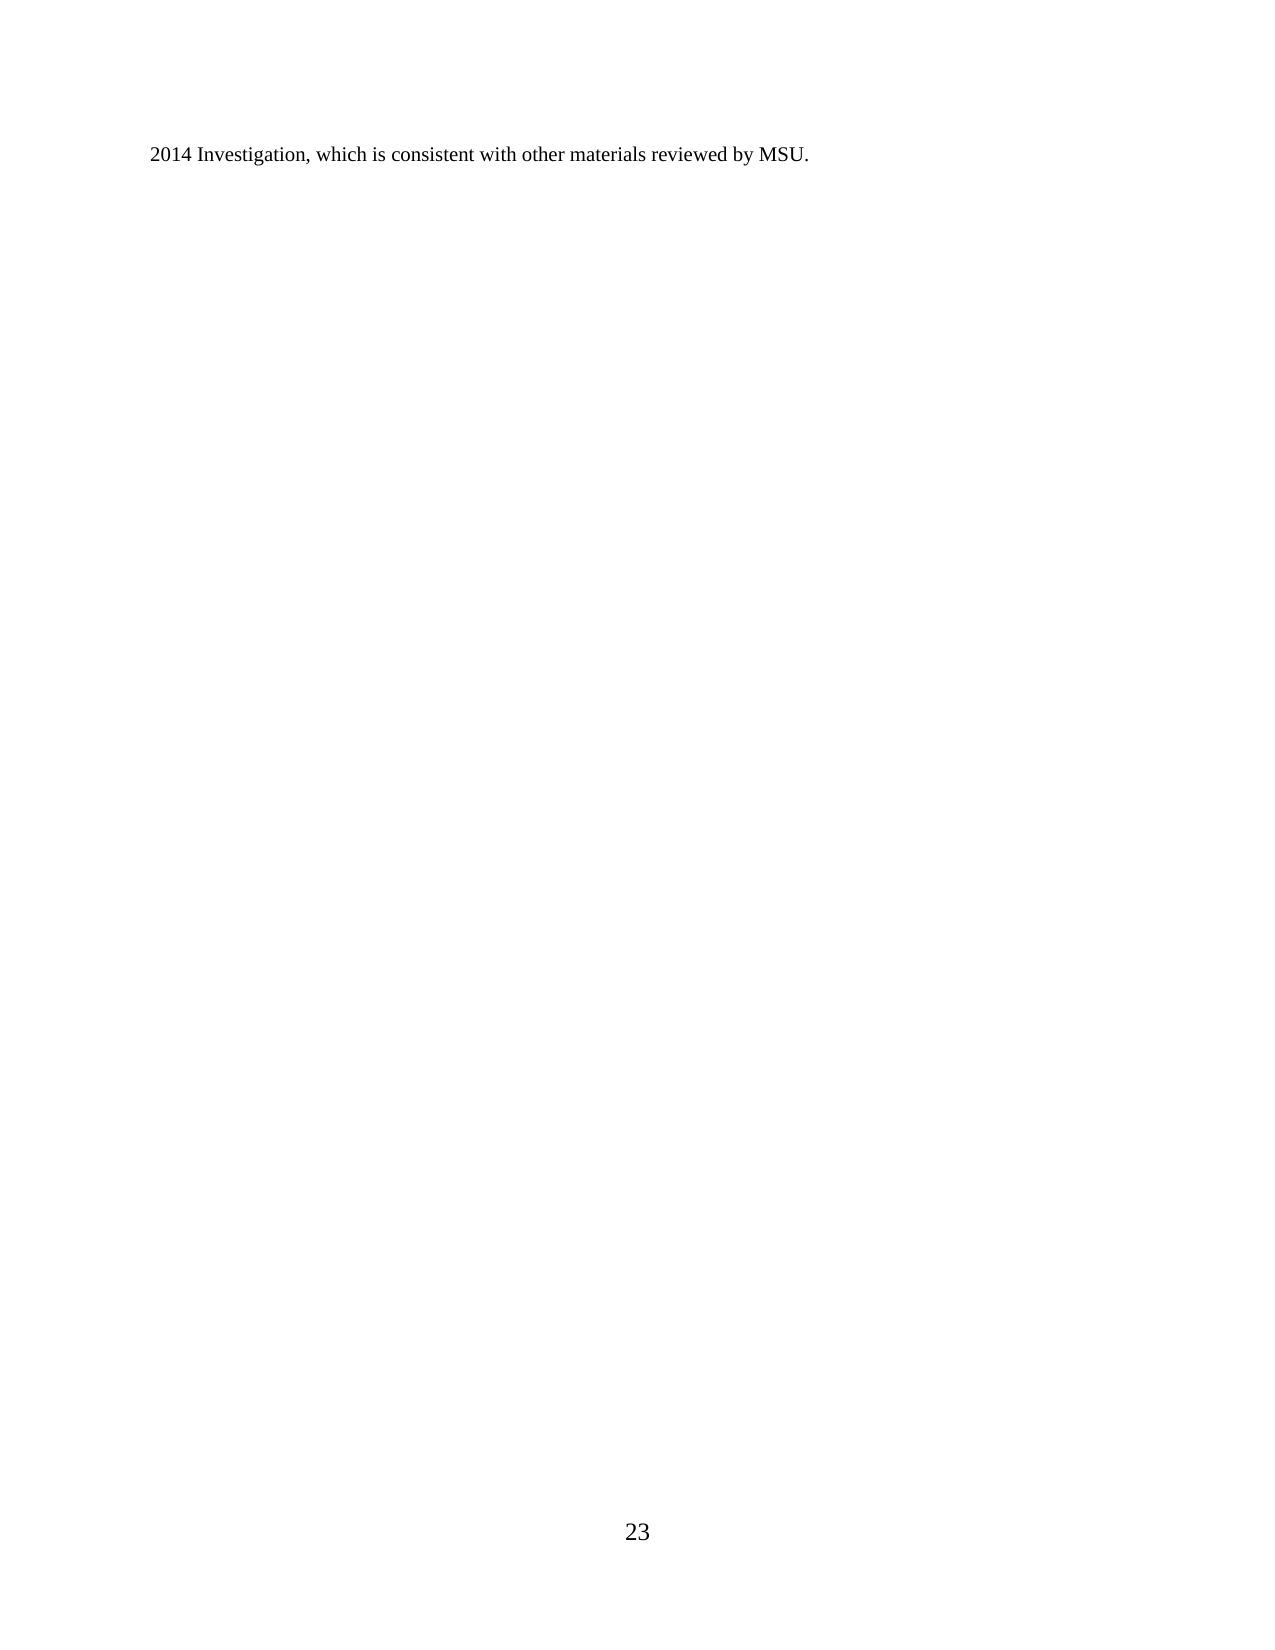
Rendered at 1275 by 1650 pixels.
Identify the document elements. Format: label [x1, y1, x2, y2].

text [150, 142, 1125, 166]
